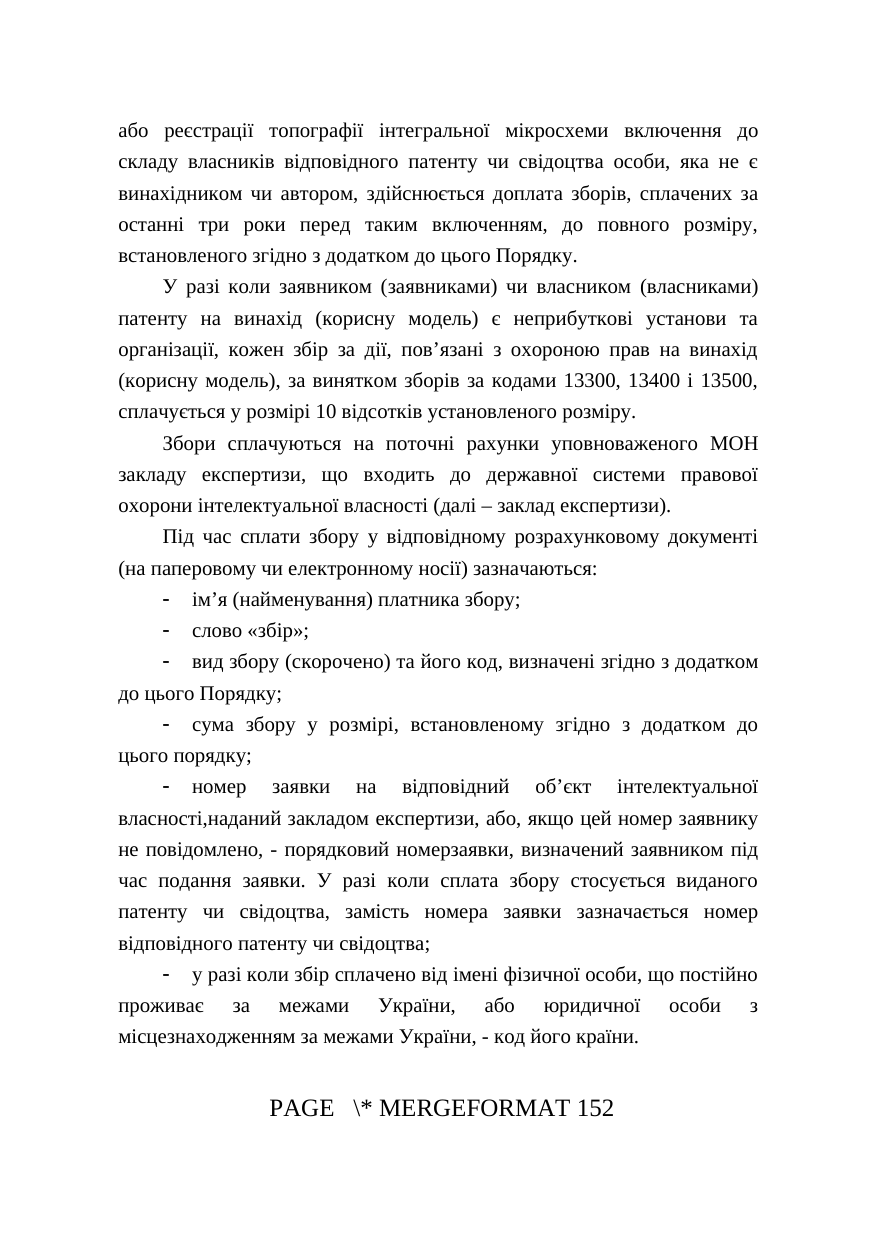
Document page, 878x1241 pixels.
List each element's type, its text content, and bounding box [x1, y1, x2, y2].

list вид збору (скорочено) та його код, визначені згідно з додатком до цього Порядку; [118, 649, 759, 705]
list ім’я (найменування) платника збору; [118, 587, 759, 611]
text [118, 118, 759, 267]
list слово «збір»; [118, 618, 759, 642]
text Збори сплачуються на поточні рахунки уповноваженого МОН закладу експертизи, що входить до державної системи правової охорони інтелектуальної власності (далі – заклад експертизи). [118, 431, 759, 517]
text Під час сплати збору у відповідному розрахунковому документі (на паперовому чи електронному носії) зазначаються: [118, 524, 759, 580]
list номер заявки на відповідний об’єкт інтелектуальної власності,наданий закладом експертизи, або, якщо цей номер заявнику не повідомлено, - порядковий номерзаявки, визначений заявником під час подання заявки. У разі коли сплата збору стосується виданого патенту чи свідоцтва, замість номера заявки зазначається номер відповідного патенту чи свідоцтва; [118, 774, 759, 955]
text У разі коли заявником (заявниками) чи власником (власниками) патенту на винахід (корисну модель) є неприбуткові установи та організації, кожен збір за дії, пов’язані з охороною прав на винахід (корисну модель), за винятком зборів за кодами 13300, 13400 і 13500, сплачується у розмірі 10 відсотків установленого розміру. [118, 274, 759, 423]
list у разі коли збір сплачено від імені фізичної особи, що постійно проживає за межами України, або юридичної особи з місцезнаходженням за межами України, - код його країни. [118, 962, 759, 1048]
list сума збору у розмірі, встановленому згідно з додатком до цього порядку; [118, 712, 759, 767]
